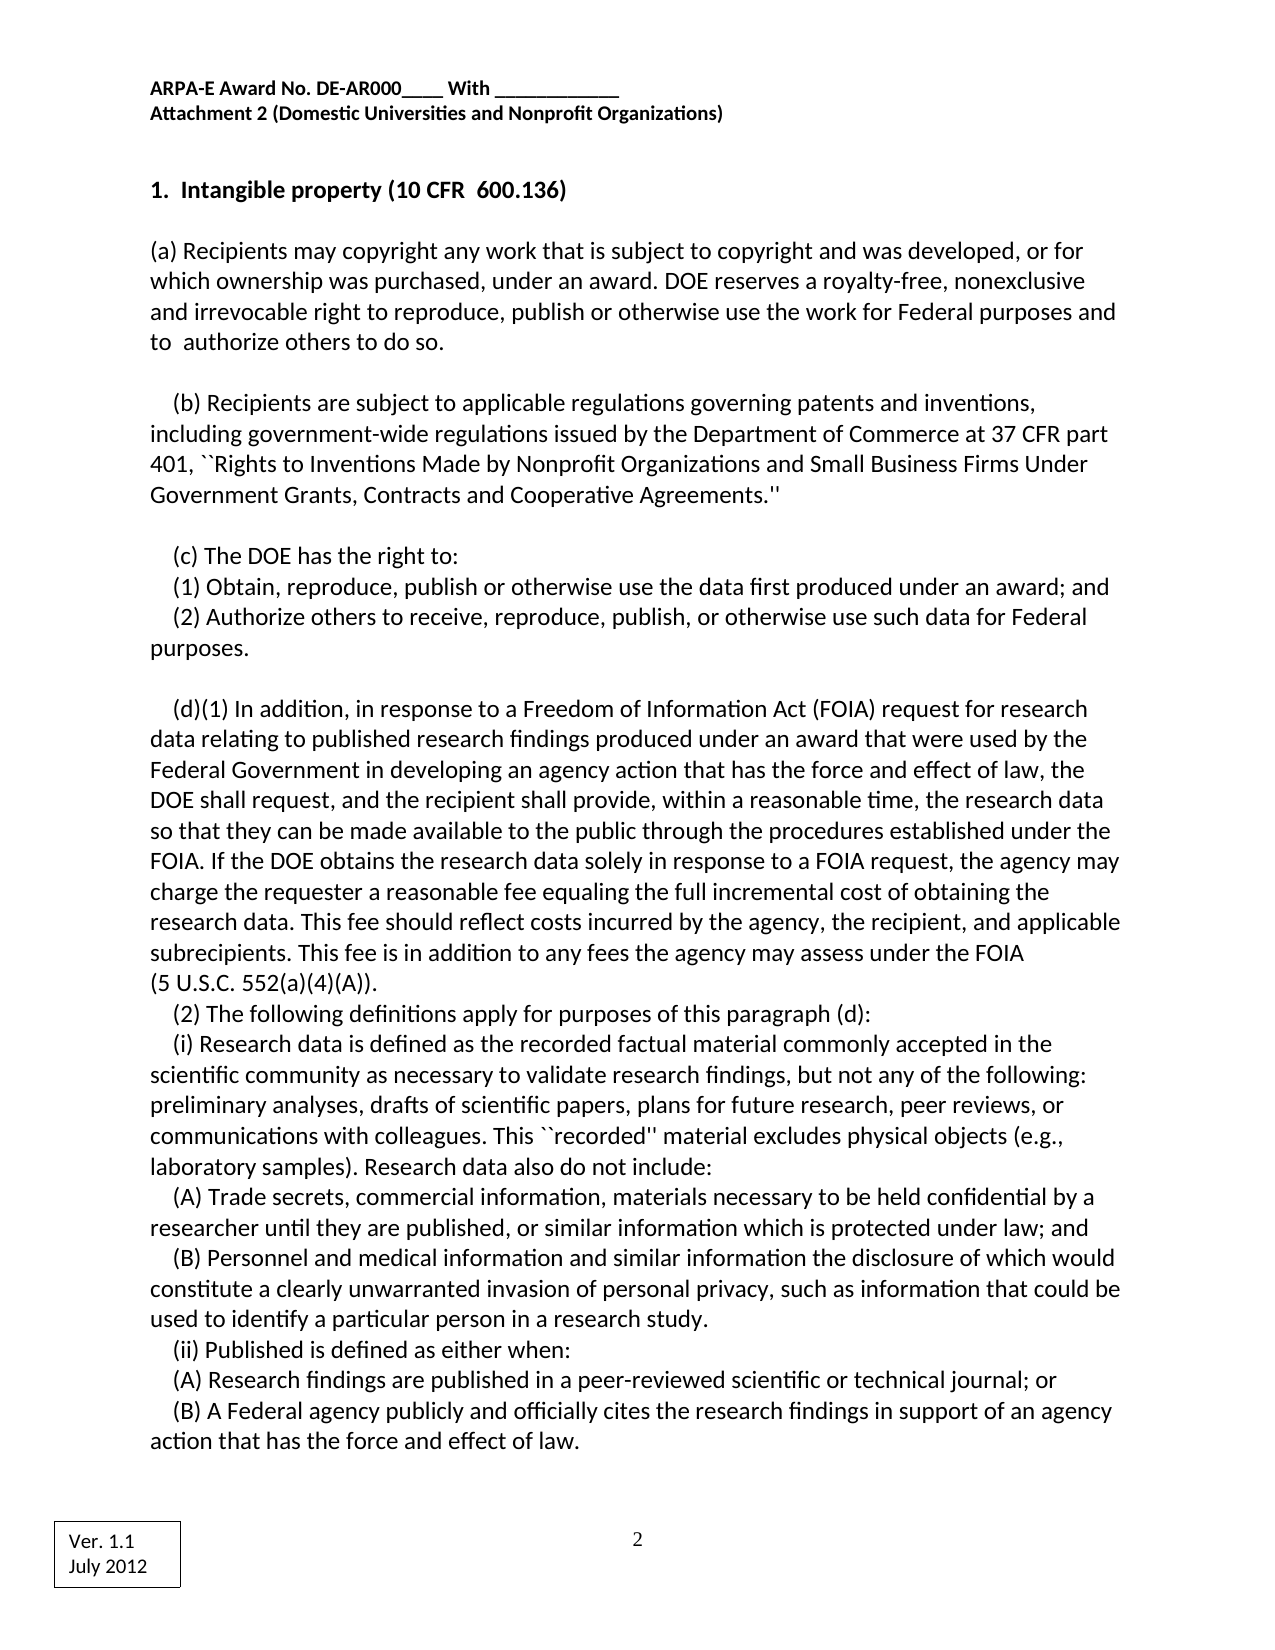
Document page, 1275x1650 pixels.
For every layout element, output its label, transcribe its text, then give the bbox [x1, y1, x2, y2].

text (A) Trade secrets, commercial information, materials necessary to be held confidential by a researcher until they are published, or similar information which is protected under law; and [150, 1181, 1125, 1242]
text (b) Recipients are subject to applicable regulations governing patents and inventions, including government-wide regulations issued by the Department of Commerce at 37 CFR part 401, ``Rights to Inventions Made by Nonprofit Organizations and Small Business Firms Under [150, 388, 1125, 479]
text communications with colleagues. This ``recorded'' material excludes physical objects (e.g., laboratory samples). Research data also do not include: [150, 1120, 1125, 1181]
text (2) Authorize others to receive, reproduce, publish, or otherwise use such data for Federal purposes. [150, 601, 1125, 662]
text (a) Recipients may copyright any work that is subject to copyright and was developed, or for which ownership was purchased, under an award. DOE reserves a royalty-free, nonexclusive and irrevocable right to reproduce, publish or otherwise use the work for Federal purposes and to authorize others to do so. [150, 235, 1125, 357]
text (d)(1) In addition, in response to a Freedom of Information Act (FOIA) request for research data relating to published research findings produced under an award that were used by the Federal Government in developing an agency action that has the force and effect of law, the [150, 693, 1125, 784]
text (B) A Federal agency publicly and officially cites the research findings in support of an agency action that has the force and effect of law. [150, 1395, 1125, 1456]
text charge the requester a reasonable fee equaling the full incremental cost of obtaining the research data. This fee should reflect costs incurred by the agency, the recipient, and applicable subrecipients. This fee is in addition to any fees the agency may assess under the FOIA [150, 876, 1125, 967]
text DOE shall request, and the recipient shall provide, within a reasonable time, the research data so that they can be made available to the public through the procedures established under the FOIA. If the DOE obtains the research data solely in response to a FOIA request, the agency may [150, 784, 1125, 876]
text Government Grants, Contracts and Cooperative Agreements.'' [150, 479, 1125, 510]
text (c) The DOE has the right to: [150, 540, 1125, 571]
text (ii) Published is defined as either when: [150, 1334, 1125, 1364]
text 1. Intangible property (10 CFR 600.136) [150, 174, 1125, 204]
text (2) The following definitions apply for purposes of this paragraph (d): [150, 998, 1125, 1028]
text (A) Research findings are published in a peer-reviewed scientific or technical journal; or [150, 1364, 1125, 1395]
text (1) Obtain, reproduce, publish or otherwise use the data first produced under an award; and [150, 571, 1125, 601]
text (i) Research data is defined as the recorded factual material commonly accepted in the scientific community as necessary to validate research findings, but not any of the following: preliminary analyses, drafts of scientific papers, plans for future research, peer reviews, or [150, 1028, 1125, 1120]
text (B) Personnel and medical information and similar information the disclosure of which would constitute a clearly unwarranted invasion of personal privacy, such as information that could be used to identify a particular person in a research study. [150, 1242, 1125, 1334]
text (5 U.S.C. 552(a)(4)(A)). [150, 967, 1125, 998]
